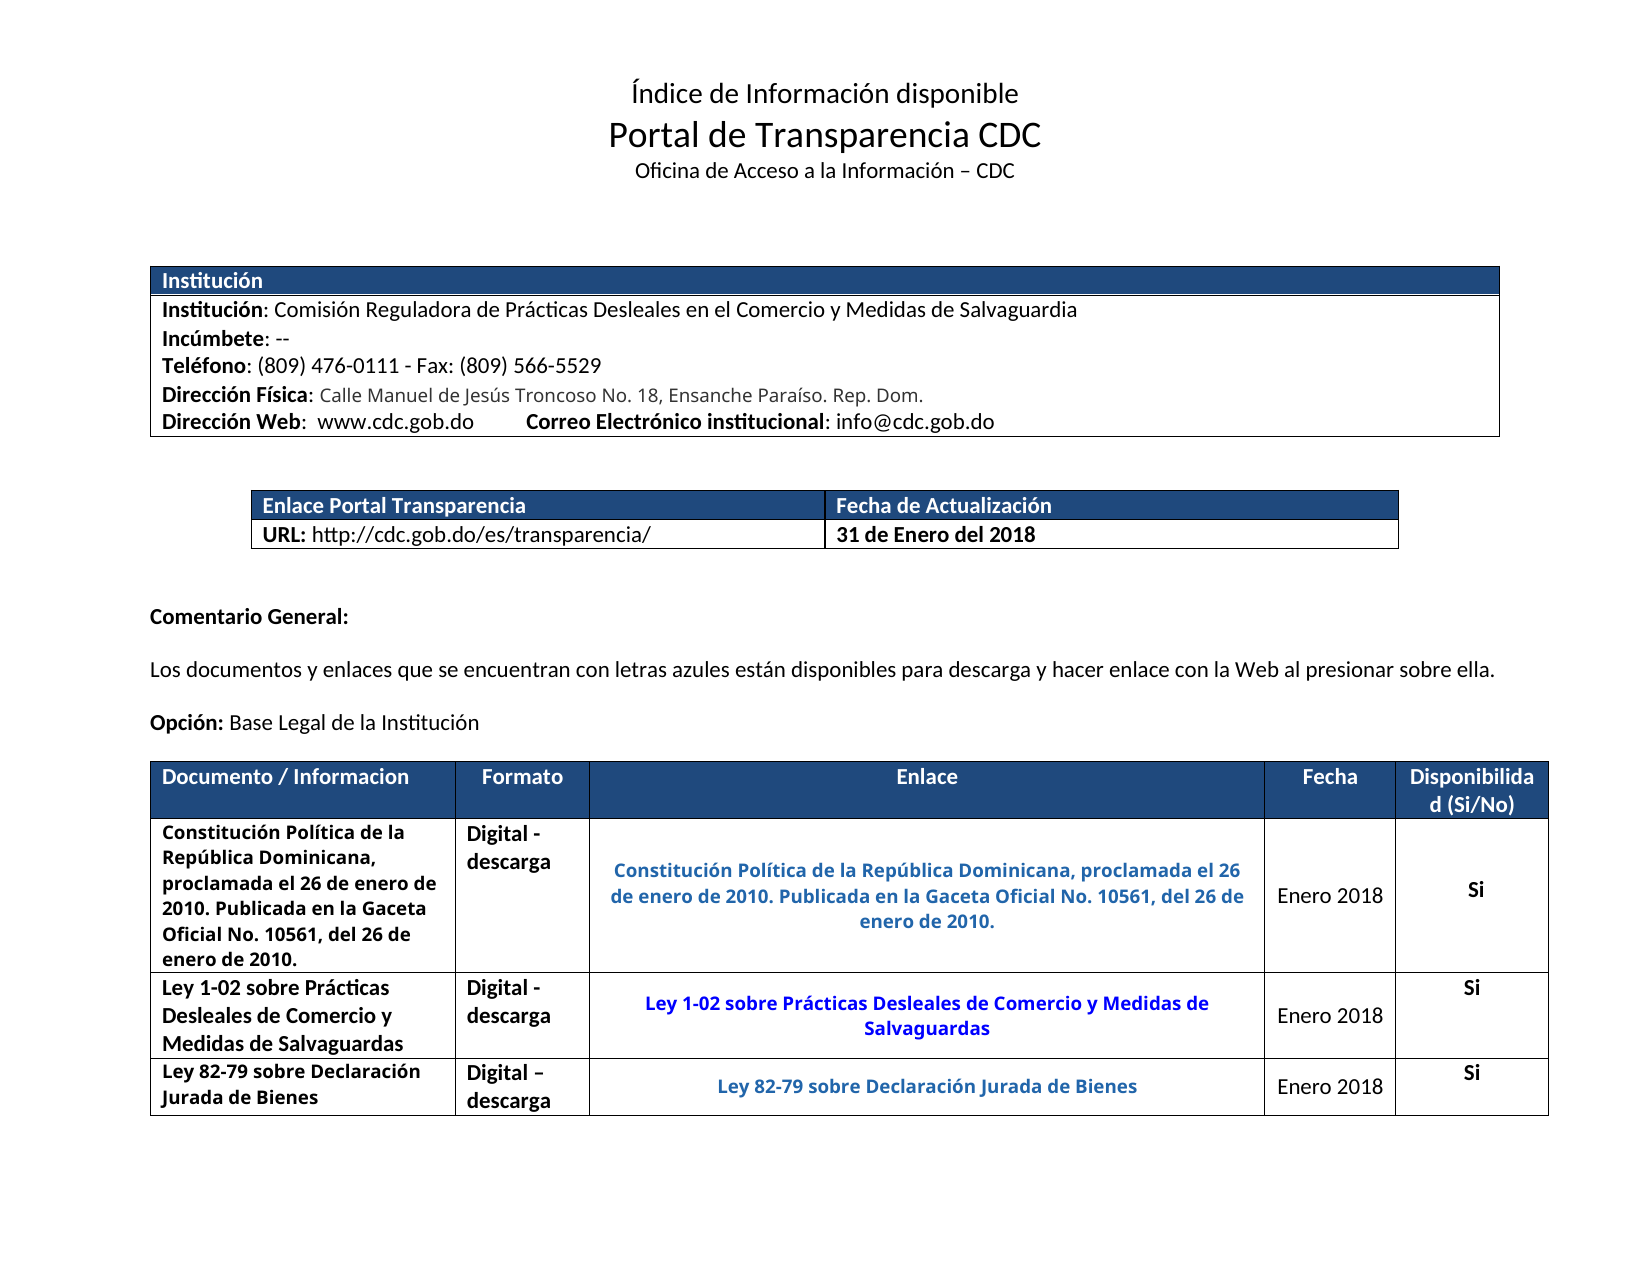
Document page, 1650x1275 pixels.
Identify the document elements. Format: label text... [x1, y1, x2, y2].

table_cell Enero 2018 [1265, 1059, 1395, 1114]
table_header Institución [151, 267, 1499, 294]
table_cell Ley 82-79 sobre Declaración Jurada de Bienes [590, 1059, 1264, 1114]
table_header Fecha de Actualización [826, 491, 1398, 519]
table_header Enlace [590, 762, 1264, 818]
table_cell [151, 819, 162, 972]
text Comentario General: [150, 602, 1500, 630]
table_cell Constitución Política de la República Dominicana, proclamada el 26 de enero de 2010. Publicada en la Gaceta Oficial No. 10561, del 26 de enero de 2010. [297, 819, 455, 972]
table_cell Ley 1-02 sobre Prácticas Desleales de Comercio y Medidas de Salvaguardas [590, 973, 1264, 1057]
table_cell Si [1396, 819, 1548, 972]
table_header Documento / Informacion [151, 762, 455, 818]
table_cell Si [1396, 1059, 1548, 1114]
table_cell URL: http://cdc.gob.do/es/transparencia/ [252, 520, 824, 548]
table_header Formato [456, 762, 589, 818]
table_header Disponibilidad (Si/No) [1396, 762, 1548, 818]
table_cell Institución: Comisión Reguladora de Prácticas Desleales en el Comercio y Medidas de Salvaguardia Incúmbete: -- Teléfono: (809) 476-0111 - Fax: (809) 566-5529 Dirección Física: Calle Manuel de Jesús Troncoso No. 18, Ensanche Paraíso. Rep. Dom. Dirección Web: www.cdc.gob.do Correo Electrónico institucional: info@cdc.gob.do [151, 296, 1499, 436]
text Opción: Base Legal de la Institución [150, 708, 1500, 736]
table_cell Ley 82-79 sobre Declaración Jurada de Bienes [151, 1059, 455, 1114]
table_header Fecha [1265, 762, 1395, 818]
table_cell Si [1396, 973, 1548, 1057]
table_cell 31 de Enero del 2018 [826, 520, 1398, 548]
table_cell Ley 1-02 sobre Prácticas Desleales de Comercio y Medidas de Salvaguardas [151, 973, 455, 1057]
table_cell Digital -descarga [456, 819, 589, 972]
table_cell Digital -descarga [456, 973, 589, 1057]
table_header Enlace Portal Transparencia [252, 491, 824, 519]
text Los documentos y enlaces que se encuentran con letras azules están disponibles para descarga y hacer enlace con la Web al presionar sobre ella. [150, 655, 1500, 683]
table_cell Enero 2018 [1265, 973, 1395, 1057]
table_cell Constitución Política de la República Dominicana, proclamada el 26 de enero de 2010. Publicada en la Gaceta Oficial No. 10561, del 26 de enero de 2010. [590, 819, 1264, 972]
table_cell Enero 2018 [1265, 819, 1395, 972]
table_cell Digital – descarga [456, 1059, 589, 1114]
